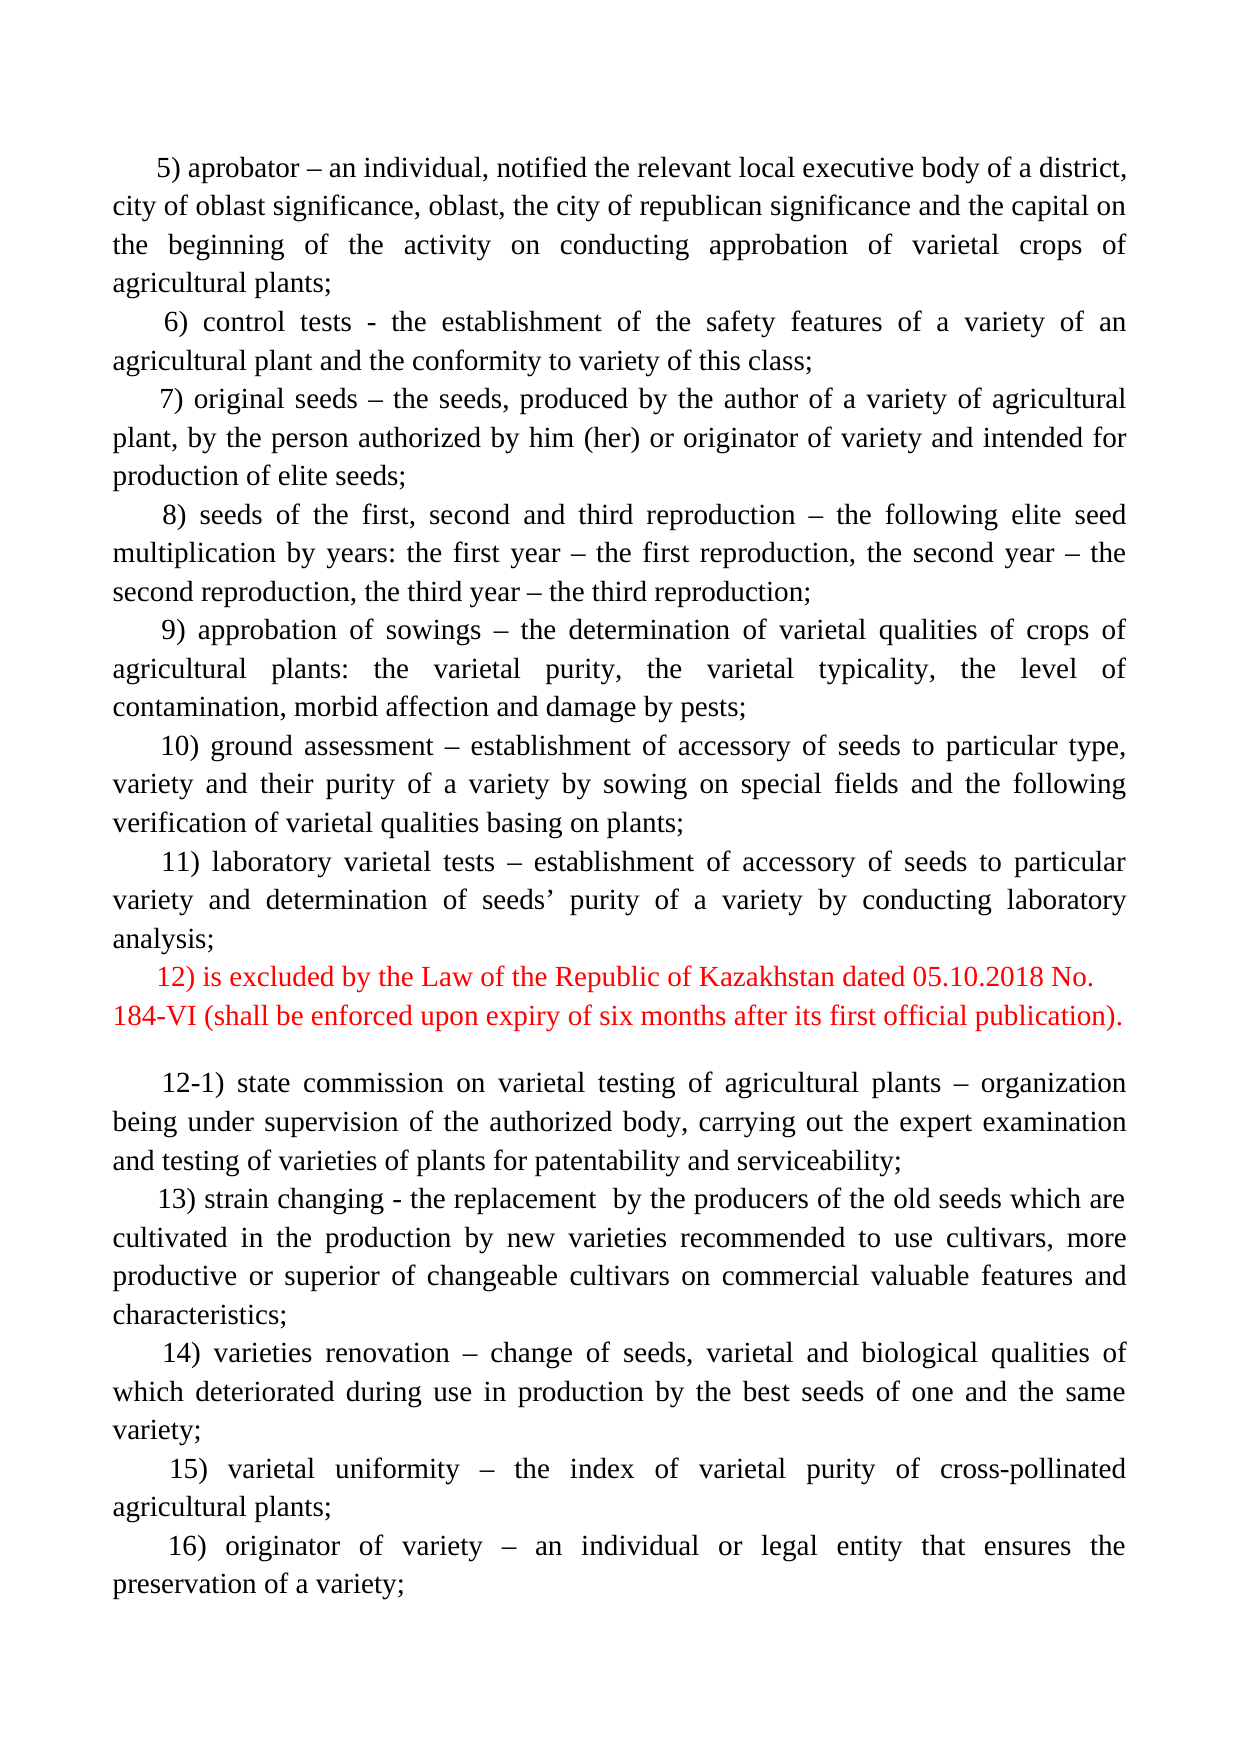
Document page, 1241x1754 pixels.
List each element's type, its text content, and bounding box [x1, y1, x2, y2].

text 11) laboratory varietal tests – establishment of accessory of seeds to particular variety and determination of seeds’ purity of a variety by conducting laboratory analysis; [112, 844, 1128, 954]
text 12-1) state commission on varietal testing of agricultural plants – organization being under supervision of the authorized body, carrying out the expert examination and testing of varieties of plants for patentability and serviceability; [112, 1066, 1128, 1176]
text 5) aprobator – an individual, notified the relevant local executive body of a district, city of oblast significance, oblast, the city of republican significance and the capital on the beginning of the activity on conducting approbation of varietal crops of agricultural plants; [112, 150, 1128, 299]
text 15) varietal uniformity – the index of varietal purity of cross-pollinated agricultural plants; [112, 1451, 1128, 1523]
text 6) control tests - the establishment of the safety features of a variety of an agricultural plant and the conformity to variety of this class; [112, 304, 1128, 376]
text 13) strain changing - the replacement by the producers of the old seeds which are cultivated in the production by new varieties recommended to use cultivars, more productive or superior of changeable cultivars on commercial valuable features and characteristics; [112, 1181, 1128, 1330]
text 8) seeds of the first, second and third reproduction – the following elite seed multiplication by years: the first year – the first reproduction, the second year – the second reproduction, the third year – the third reproduction; [112, 497, 1128, 607]
text 10) ground assessment – establishment of accessory of seeds to particular type, variety and their purity of a variety by sowing on special fields and the following verification of varietal qualities basing on plants; [112, 728, 1128, 839]
text 16) originator of variety – an individual or legal entity that ensures the preservation of a variety; [112, 1528, 1128, 1600]
text 9) approbation of sowings – the determination of varietal qualities of crops of agricultural plants: the varietal purity, the varietal typicality, the level of contamination, morbid affection and damage by pests; [112, 612, 1128, 723]
text 12) is excluded by the Law of the Republic of Kazakhstan dated 05.10.2018 No. 184-VI (shall be enforced upon expiry of six months after its first official publication). [112, 959, 1128, 1062]
text 7) original seeds – the seeds, produced by the author of a variety of agricultural plant, by the person authorized by him (her) or originator of variety and intended for production of elite seeds; [112, 381, 1128, 492]
text 14) varieties renovation – change of seeds, varietal and biological qualities of which deteriorated during use in production by the best seeds of one and the same variety; [112, 1335, 1128, 1446]
